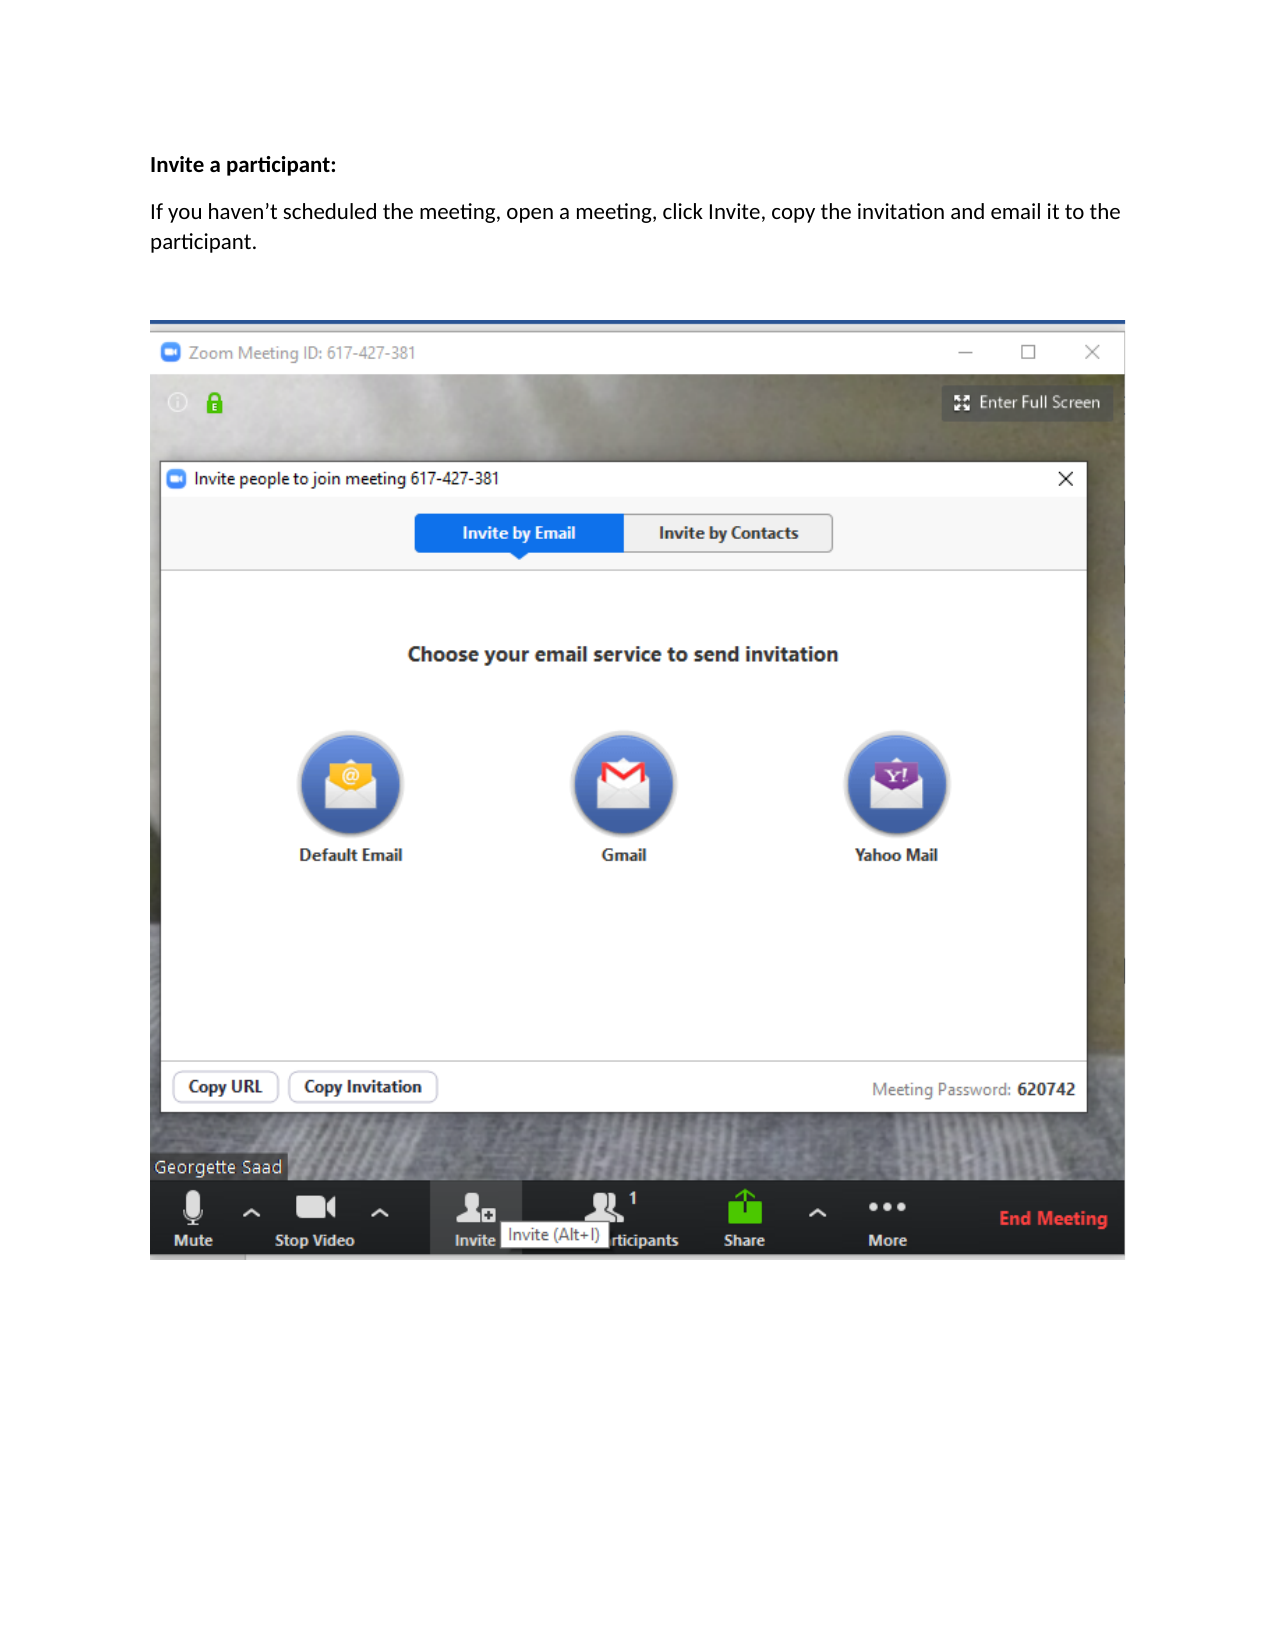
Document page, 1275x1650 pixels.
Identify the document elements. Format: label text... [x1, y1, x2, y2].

text If you haven’t scheduled the meeting, open a meeting, click Invite, copy the invitation and email it to the participant. [150, 197, 1125, 255]
text Invite a participant: [150, 150, 1125, 178]
picture [150, 320, 1125, 1260]
